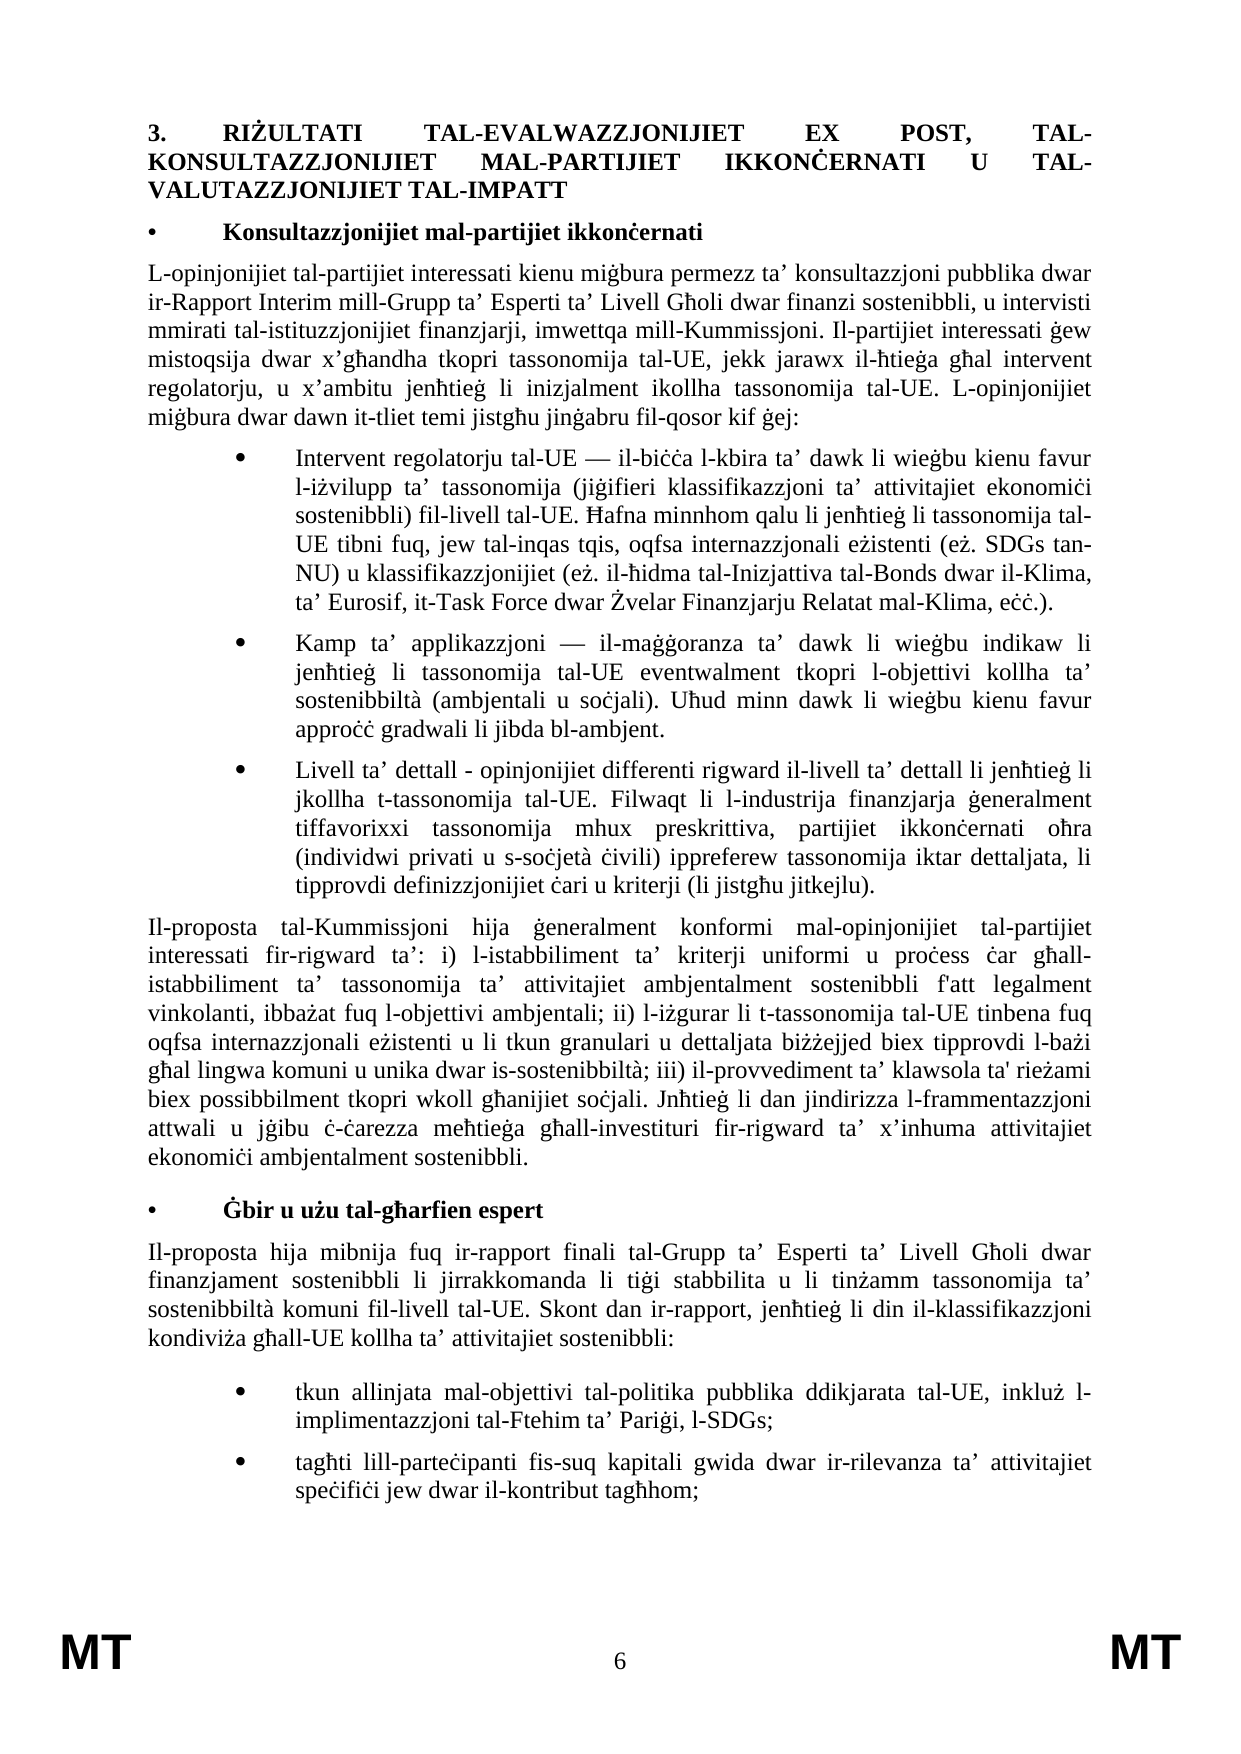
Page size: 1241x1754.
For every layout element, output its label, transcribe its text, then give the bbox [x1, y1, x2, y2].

text tkun allinjata mal-objettivi tal-politika pubblika ddikjarata tal-UE, inkluż l-implimentazzjoni tal-Ftehim ta’ Pariġi, l-SDGs; [236, 1377, 1093, 1434]
text L-opinjonijiet tal-partijiet interessati kienu miġbura permezz ta’ konsultazzjoni pubblika dwar ir-Rapport Interim mill-Grupp ta’ Esperti ta’ Livell Għoli dwar finanzi sostenibbli, u intervisti mmirati tal-istituzzjonijiet finanzjarji, imwettqa mill-Kummissjoni. Il-partijiet interessati ġew mistoqsija dwar x’għandha tkopri tassonomija tal-UE, jekk jarawx il-ħtieġa għal intervent regolatorju, u x’ambitu jenħtieġ li inizjalment ikollha tassonomija tal-UE. L-opinjonijiet miġbura dwar dawn it-tliet temi jistgħu jinġabru fil-qosor kif ġej: [148, 258, 1093, 431]
text 3. RIŻULTATI TAL-EVALWAZZJONIJIET EX POST, TAL-KONSULTAZZJONIJIET MAL-PARTIJIET IKKONĊERNATI U TAL-VALUTAZZJONIJIET TAL-IMPATT [148, 118, 1093, 204]
text Il-proposta hija mibnija fuq ir-rapport finali tal-Grupp ta’ Esperti ta’ Livell Għoli dwar finanzjament sostenibbli li jirrakkomanda li tiġi stabbilita u li tinżamm tassonomija ta’ sostenibbiltà komuni fil-livell tal-UE. Skont dan ir-rapport, jenħtieġ li din il-klassifikazzjoni kondiviża għall-UE kollha ta’ attivitajiet sostenibbli: [148, 1237, 1093, 1352]
text Kamp ta’ applikazzjoni — il-maġġoranza ta’ dawk li wieġbu indikaw li jenħtieġ li tassonomija tal-UE eventwalment tkopri l-objettivi kollha ta’ sostenibbiltà (ambjentali u soċjali). Uħud minn dawk li wieġbu kienu favur approċċ gradwali li jibda bl-ambjent. [236, 628, 1093, 743]
text Il-proposta tal-Kummissjoni hija ġeneralment konformi mal-opinjonijiet tal-partijiet interessati fir-rigward ta’: i) l-istabbiliment ta’ kriterji uniformi u proċess ċar għall-istabbiliment ta’ tassonomija ta’ attivitajiet ambjentalment sostenibbli f'att legalment vinkolanti, ibbażat fuq l-objettivi ambjentali; ii) l-iżgurar li t-tassonomija tal-UE tinbena fuq oqfsa internazzjonali eżistenti u li tkun granulari u dettaljata biżżejjed biex tipprovdi l-bażi għal lingwa komuni u unika dwar is-sostenibbiltà; iii) il-provvediment ta’ klawsola ta' rieżami biex possibbilment tkopri wkoll għanijiet soċjali. Jnħtieġ li dan jindirizza l-frammentazzjoni attwali u jġibu ċ-ċarezza meħtieġa għall-investituri fir-rigward ta’ x’inhuma attivitajiet ekonomiċi ambjentalment sostenibbli. [148, 912, 1093, 1171]
list Intervent regolatorju tal-UE — il-biċċa l-kbira ta’ dawk li wieġbu kienu favur l-iżvilupp ta’ tassonomija (jiġifieri klassifikazzjoni ta’ attivitajiet ekonomiċi sostenibbli) fil-livell tal-UE. Ħafna minnhom qalu li jenħtieġ li tassonomija tal-UE tibni fuq, jew tal-inqas tqis, oqfsa internazzjonali eżistenti (eż. SDGs tan-NU) u klassifikazzjonijiet (eż. il-ħidma tal-Inizjattiva tal-Bonds dwar il-Klima, ta’ Eurosif, it-Task Force dwar Żvelar Finanzjarju Relatat mal-Klima, eċċ.). [236, 443, 1093, 616]
text tagħti lill-parteċipanti fis-suq kapitali gwida dwar ir-rilevanza ta’ attivitajiet speċifiċi jew dwar il-kontribut tagħhom; [236, 1447, 1093, 1504]
text • Konsultazzjonijiet mal-partijiet ikkonċernati [148, 217, 1093, 246]
text Livell ta’ dettall - opinjonijiet differenti rigward il-livell ta’ dettall li jenħtieġ li jkollha t-tassonomija tal-UE. Filwaqt li l-industrija finanzjarja ġeneralment tiffavorixxi tassonomija mhux preskrittiva, partijiet ikkonċernati oħra (individwi privati u s-soċjetà ċivili) ippreferew tassonomija iktar dettaljata, li tipprovdi definizzjonijiet ċari u kriterji (li jistgħu jitkejlu). [236, 756, 1093, 899]
text • Ġbir u użu tal-għarfien espert [148, 1196, 1093, 1224]
